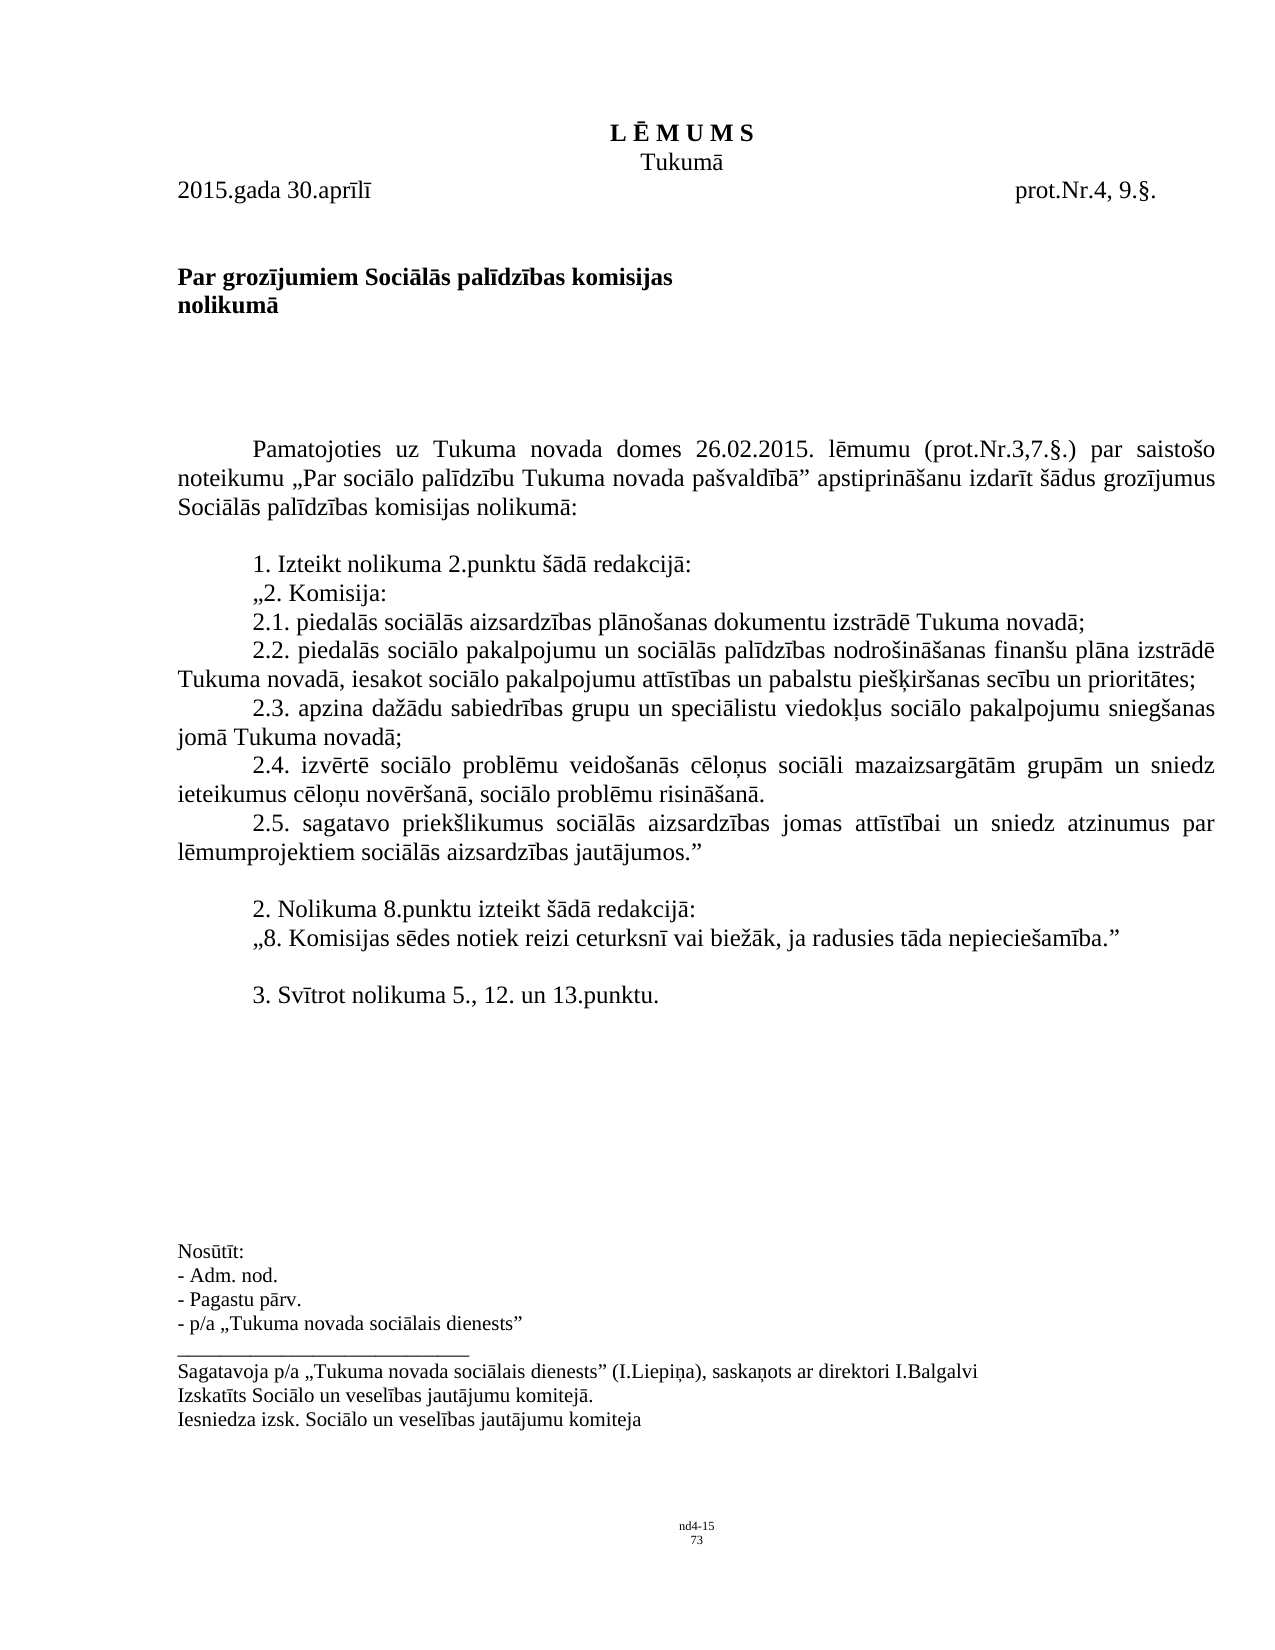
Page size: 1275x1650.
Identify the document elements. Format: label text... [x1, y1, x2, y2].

text Tukumā [177, 147, 1187, 176]
text Sagatavoja p/a „Tukuma novada sociālais dienests” (I.Liepiņa), saskaņots ar direktori I.Balgalvi [177, 1359, 1206, 1383]
text ____________________________ [177, 1335, 1216, 1359]
text 2.1. piedalās sociālās aizsardzības plānošanas dokumentu izstrādē Tukuma novadā; [177, 607, 1216, 636]
text Pamatojoties uz Tukuma novada domes 26.02.2015. lēmumu (prot.Nr.3,7.§.) par saistošo noteikumu „Par sociālo palīdzību Tukuma novada pašvaldībā” apstiprināšanu izdarīt šādus grozījumus Sociālās palīdzības komisijas nolikumā: [177, 434, 1216, 521]
text 2. Nolikuma 8.punktu izteikt šādā redakcijā: [177, 894, 1216, 923]
text 2.3. apzina dažādu sabiedrības grupu un speciālistu viedokļus sociālo pakalpojumu sniegšanas jomā Tukuma novadā; [177, 693, 1216, 751]
text 3. Svītrot nolikuma 5., 12. un 13.punktu. [177, 981, 1216, 1009]
text „8. Komisijas sēdes notiek reizi ceturksnī vai biežāk, ja radusies tāda nepieciešamība.” [177, 923, 1216, 952]
text nolikumā [177, 291, 1216, 319]
text 2.2. piedalās sociālo pakalpojumu un sociālās palīdzības nodrošināšanas finanšu plāna izstrādē Tukuma novadā, iesakot sociālo pakalpojumu attīstības un pabalstu piešķiršanas secību un prioritātes; [177, 636, 1216, 693]
text 2.5. sagatavo priekšlikumus sociālās aizsardzības jomas attīstībai un sniedz atzinumus par lēmumprojektiem sociālās aizsardzības jautājumos.” [177, 808, 1216, 866]
text - p/a „Tukuma novada sociālais dienests” [177, 1311, 1216, 1335]
text Par grozījumiem Sociālās palīdzības komisijas [177, 262, 1216, 291]
text Nosūtīt: [177, 1239, 1216, 1263]
text 1. Izteikt nolikuma 2.punktu šādā redakcijā: [177, 549, 1216, 578]
text 2.4. izvērtē sociālo problēmu veidošanās cēloņus sociāli mazaizsargātām grupām un sniedz ieteikumus cēloņu novēršanā, sociālo problēmu risināšanā. [177, 751, 1216, 808]
text - Pagastu pārv. [177, 1287, 1216, 1311]
text „2. Komisija: [177, 578, 1216, 607]
text - Adm. nod. [177, 1263, 1216, 1287]
text Izskatīts Sociālo un veselības jautājumu komitejā. [177, 1383, 1216, 1407]
text 2015.gada 30.aprīlī prot.Nr.4, 9.§. [177, 176, 1211, 204]
text L Ē M U M S [177, 118, 1187, 147]
text Iesniedza izsk. Sociālo un veselības jautājumu komiteja [177, 1407, 1216, 1431]
